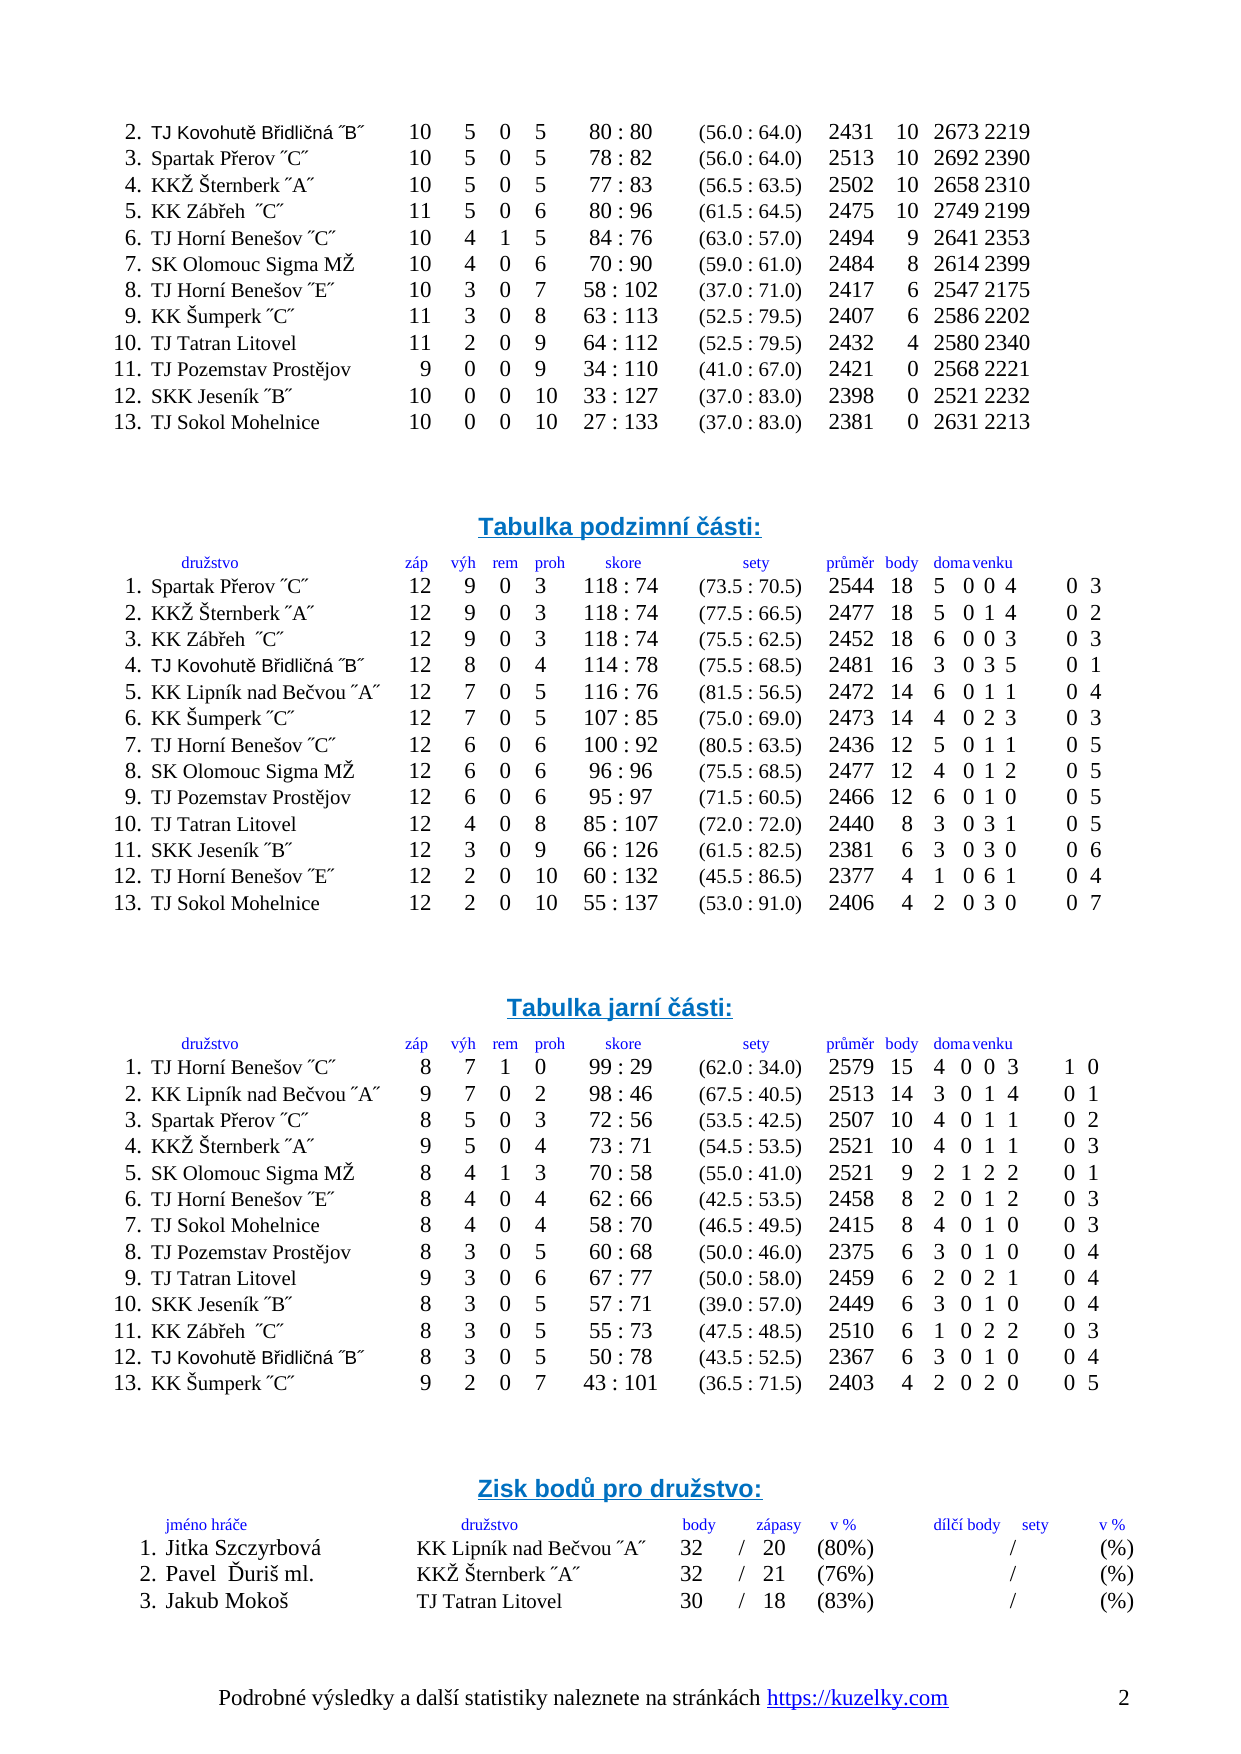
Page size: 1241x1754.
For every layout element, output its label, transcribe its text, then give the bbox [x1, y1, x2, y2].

text 11. SKK Jeseník ˝B˝ 12 3 0 9 66 : 126 (61.5 : 82.5) 2381 6 3 0 3 0 0 6 [106, 836, 1134, 862]
text 2. KK Lipník nad Bečvou ˝A˝ 9 7 0 2 98 : 46 (67.5 : 40.5) 2513 14 3 0 1 4 0 1 [106, 1079, 1134, 1106]
text 12. TJ Kovohutě Břidličná ˝B˝ 8 3 0 5 50 : 78 (43.5 : 52.5) 2367 6 3 0 1 0 0 4 [106, 1343, 1134, 1369]
text družstvo záp výh rem proh skore sety průměr body doma venku [106, 1034, 1134, 1053]
text 4. KKŽ Šternberk ˝A˝ 10 5 0 5 77 : 83 (56.5 : 63.5) 2502 10 2658 2310 [106, 171, 1134, 197]
text 2. Pavel Ďuriš ml. KKŽ Šternberk ˝A˝ 32 / 21 (76%) / (%) [106, 1560, 1134, 1587]
text jméno hráče družstvo body zápasy v % dílčí body sety v % [106, 1515, 1134, 1534]
text 3. KK Zábřeh ˝C˝ 12 9 0 3 118 : 74 (75.5 : 62.5) 2452 18 6 0 0 3 0 3 [106, 625, 1134, 652]
text 9. TJ Pozemstav Prostějov 12 6 0 6 95 : 97 (71.5 : 60.5) 2466 12 6 0 1 0 0 5 [106, 783, 1134, 810]
text 13. TJ Sokol Mohelnice 10 0 0 10 27 : 133 (37.0 : 83.0) 2381 0 2631 2213 [106, 408, 1134, 434]
text 4. KKŽ Šternberk ˝A˝ 9 5 0 4 73 : 71 (54.5 : 53.5) 2521 10 4 0 1 1 0 3 [106, 1132, 1134, 1159]
text 9. KK Šumperk ˝C˝ 11 3 0 8 63 : 113 (52.5 : 79.5) 2407 6 2586 2202 [106, 303, 1134, 329]
text 8. SK Olomouc Sigma MŽ 12 6 0 6 96 : 96 (75.5 : 68.5) 2477 12 4 0 1 2 0 5 [106, 757, 1134, 783]
text 11. KK Zábřeh ˝C˝ 8 3 0 5 55 : 73 (47.5 : 48.5) 2510 6 1 0 2 2 0 3 [106, 1317, 1134, 1343]
text 7. TJ Horní Benešov ˝C˝ 12 6 0 6 100 : 92 (80.5 : 63.5) 2436 12 5 0 1 1 0 5 [106, 731, 1134, 757]
text 3. Jakub Mokoš TJ Tatran Litovel 30 / 18 (83%) / (%) [106, 1587, 1134, 1613]
text 7. TJ Sokol Mohelnice 8 4 0 4 58 : 70 (46.5 : 49.5) 2415 8 4 0 1 0 0 3 [106, 1211, 1134, 1238]
text 5. SK Olomouc Sigma MŽ 8 4 1 3 70 : 58 (55.0 : 41.0) 2521 9 2 1 2 2 0 1 [106, 1159, 1134, 1185]
text 6. TJ Horní Benešov ˝C˝ 10 4 1 5 84 : 76 (63.0 : 57.0) 2494 9 2641 2353 [106, 223, 1134, 250]
text 4. TJ Kovohutě Břidličná ˝B˝ 12 8 0 4 114 : 78 (75.5 : 68.5) 2481 16 3 0 3 5 0 1 [106, 652, 1134, 678]
text 8. TJ Pozemstav Prostějov 8 3 0 5 60 : 68 (50.0 : 46.0) 2375 6 3 0 1 0 0 4 [106, 1238, 1134, 1264]
text 10. SKK Jeseník ˝B˝ 8 3 0 5 57 : 71 (39.0 : 57.0) 2449 6 3 0 1 0 0 4 [106, 1290, 1134, 1317]
text 6. KK Šumperk ˝C˝ 12 7 0 5 107 : 85 (75.0 : 69.0) 2473 14 4 0 2 3 0 3 [106, 704, 1134, 731]
text Zisk bodů pro družstvo: [94, 1473, 1145, 1502]
text Tabulka jarní části: [94, 993, 1145, 1022]
text 7. SK Olomouc Sigma MŽ 10 4 0 6 70 : 90 (59.0 : 61.0) 2484 8 2614 2399 [106, 250, 1134, 276]
text 3. Spartak Přerov ˝C˝ 10 5 0 5 78 : 82 (56.0 : 64.0) 2513 10 2692 2390 [106, 144, 1134, 171]
text 1. TJ Horní Benešov ˝C˝ 8 7 1 0 99 : 29 (62.0 : 34.0) 2579 15 4 0 0 3 1 0 [106, 1053, 1134, 1079]
text 2. TJ Kovohutě Břidličná ˝B˝ 10 5 0 5 80 : 80 (56.0 : 64.0) 2431 10 2673 2219 [106, 118, 1134, 144]
text 2. KKŽ Šternberk ˝A˝ 12 9 0 3 118 : 74 (77.5 : 66.5) 2477 18 5 0 1 4 0 2 [106, 599, 1134, 625]
text 13. TJ Sokol Mohelnice 12 2 0 10 55 : 137 (53.0 : 91.0) 2406 4 2 0 3 0 0 7 [106, 889, 1134, 915]
text 13. KK Šumperk ˝C˝ 9 2 0 7 43 : 101 (36.5 : 71.5) 2403 4 2 0 2 0 0 5 [106, 1369, 1134, 1396]
text 10. TJ Tatran Litovel 11 2 0 9 64 : 112 (52.5 : 79.5) 2432 4 2580 2340 [106, 329, 1134, 355]
text 6. TJ Horní Benešov ˝E˝ 8 4 0 4 62 : 66 (42.5 : 53.5) 2458 8 2 0 1 2 0 3 [106, 1185, 1134, 1211]
text 10. TJ Tatran Litovel 12 4 0 8 85 : 107 (72.0 : 72.0) 2440 8 3 0 3 1 0 5 [106, 810, 1134, 836]
text 11. TJ Pozemstav Prostějov 9 0 0 9 34 : 110 (41.0 : 67.0) 2421 0 2568 2221 [106, 355, 1134, 382]
text 5. KK Zábřeh ˝C˝ 11 5 0 6 80 : 96 (61.5 : 64.5) 2475 10 2749 2199 [106, 197, 1134, 223]
text družstvo záp výh rem proh skore sety průměr body doma venku [106, 553, 1134, 572]
text Tabulka podzimní části: [94, 512, 1145, 541]
text 12. SKK Jeseník ˝B˝ 10 0 0 10 33 : 127 (37.0 : 83.0) 2398 0 2521 2232 [106, 382, 1134, 408]
text 3. Spartak Přerov ˝C˝ 8 5 0 3 72 : 56 (53.5 : 42.5) 2507 10 4 0 1 1 0 2 [106, 1106, 1134, 1132]
text 1. Spartak Přerov ˝C˝ 12 9 0 3 118 : 74 (73.5 : 70.5) 2544 18 5 0 0 4 0 3 [106, 572, 1134, 599]
text 5. KK Lipník nad Bečvou ˝A˝ 12 7 0 5 116 : 76 (81.5 : 56.5) 2472 14 6 0 1 1 0 4 [106, 678, 1134, 704]
text 9. TJ Tatran Litovel 9 3 0 6 67 : 77 (50.0 : 58.0) 2459 6 2 0 2 1 0 4 [106, 1264, 1134, 1290]
text 12. TJ Horní Benešov ˝E˝ 12 2 0 10 60 : 132 (45.5 : 86.5) 2377 4 1 0 6 1 0 4 [106, 862, 1134, 889]
text 8. TJ Horní Benešov ˝E˝ 10 3 0 7 58 : 102 (37.0 : 71.0) 2417 6 2547 2175 [106, 276, 1134, 303]
text 1. Jitka Szczyrbová KK Lipník nad Bečvou ˝A˝ 32 / 20 (80%) / (%) [106, 1534, 1134, 1560]
